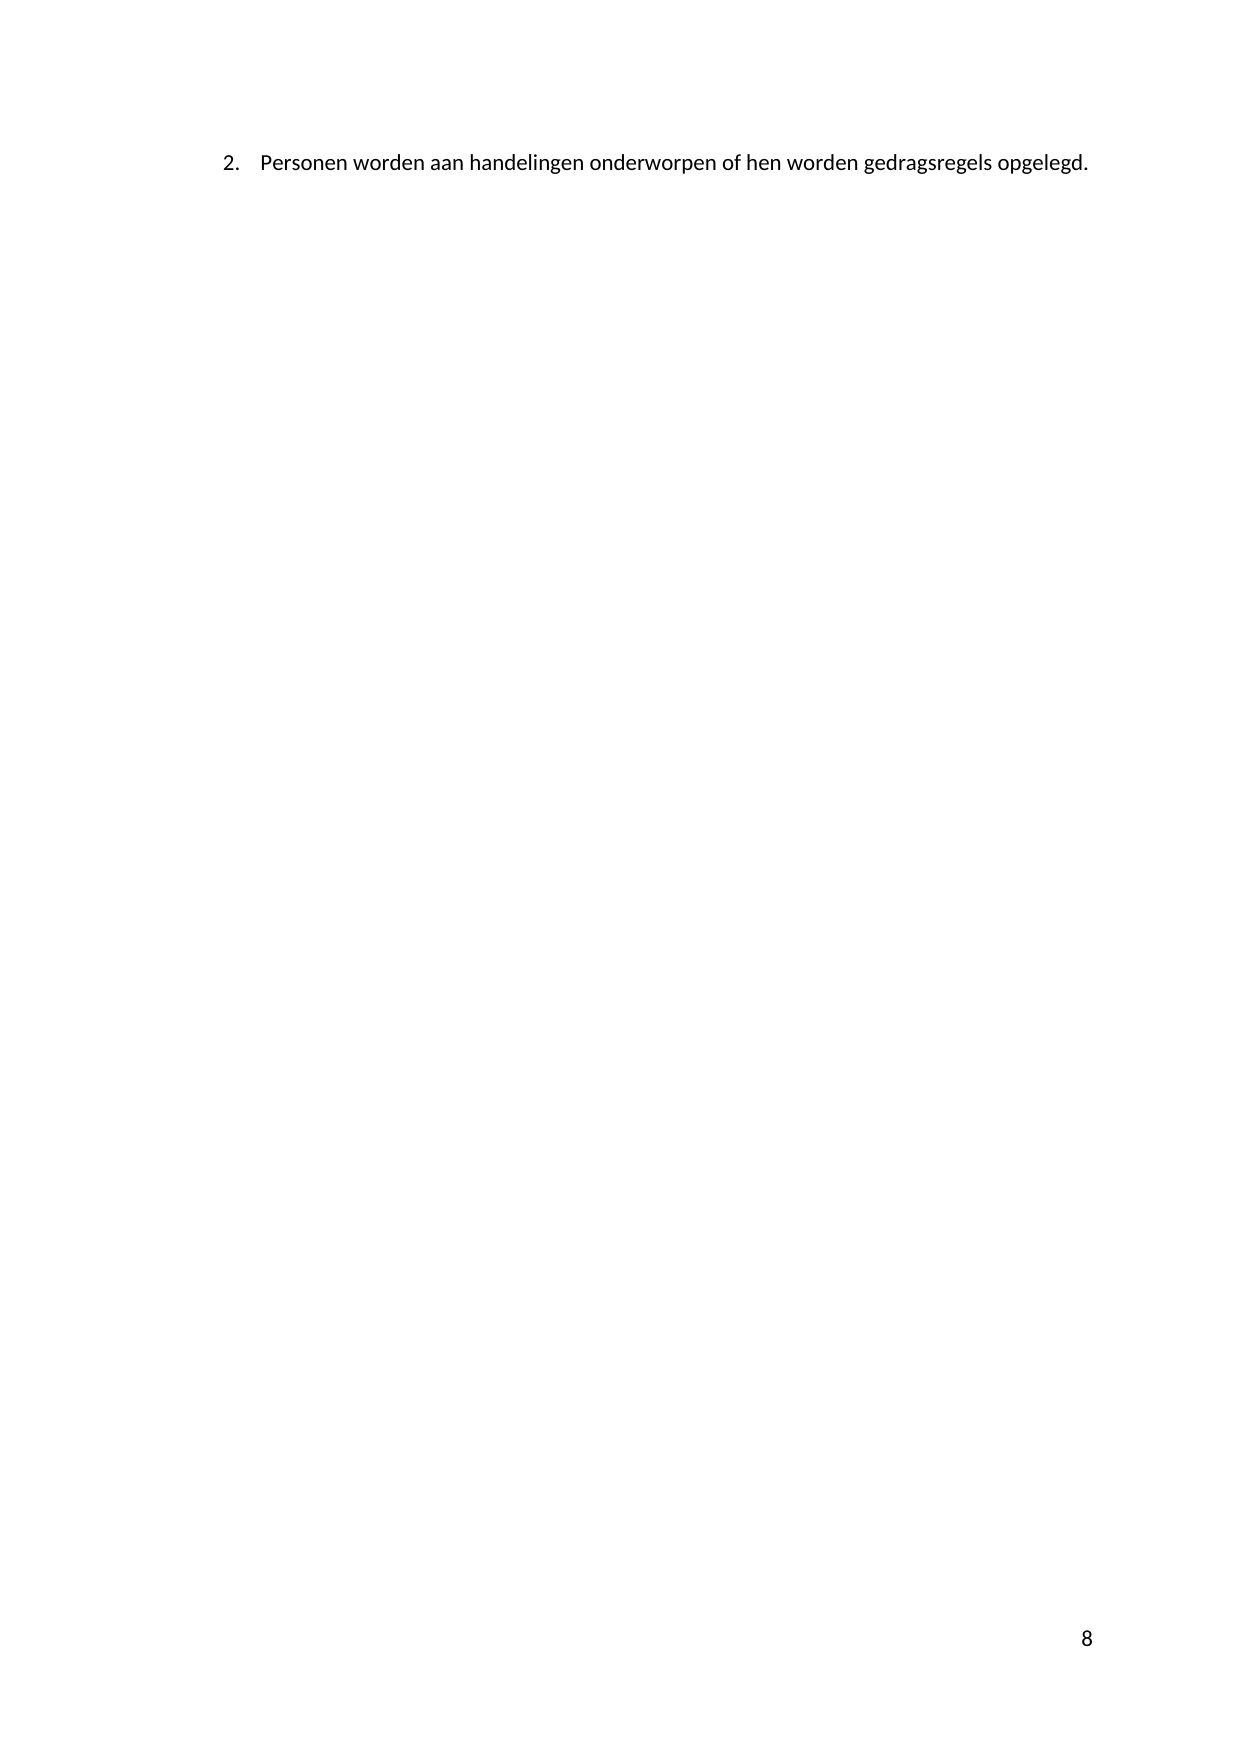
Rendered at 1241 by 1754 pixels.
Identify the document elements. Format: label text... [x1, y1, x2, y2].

list Personen worden aan handelingen onderworpen of hen worden gedragsregels opgelegd. [223, 148, 1092, 176]
